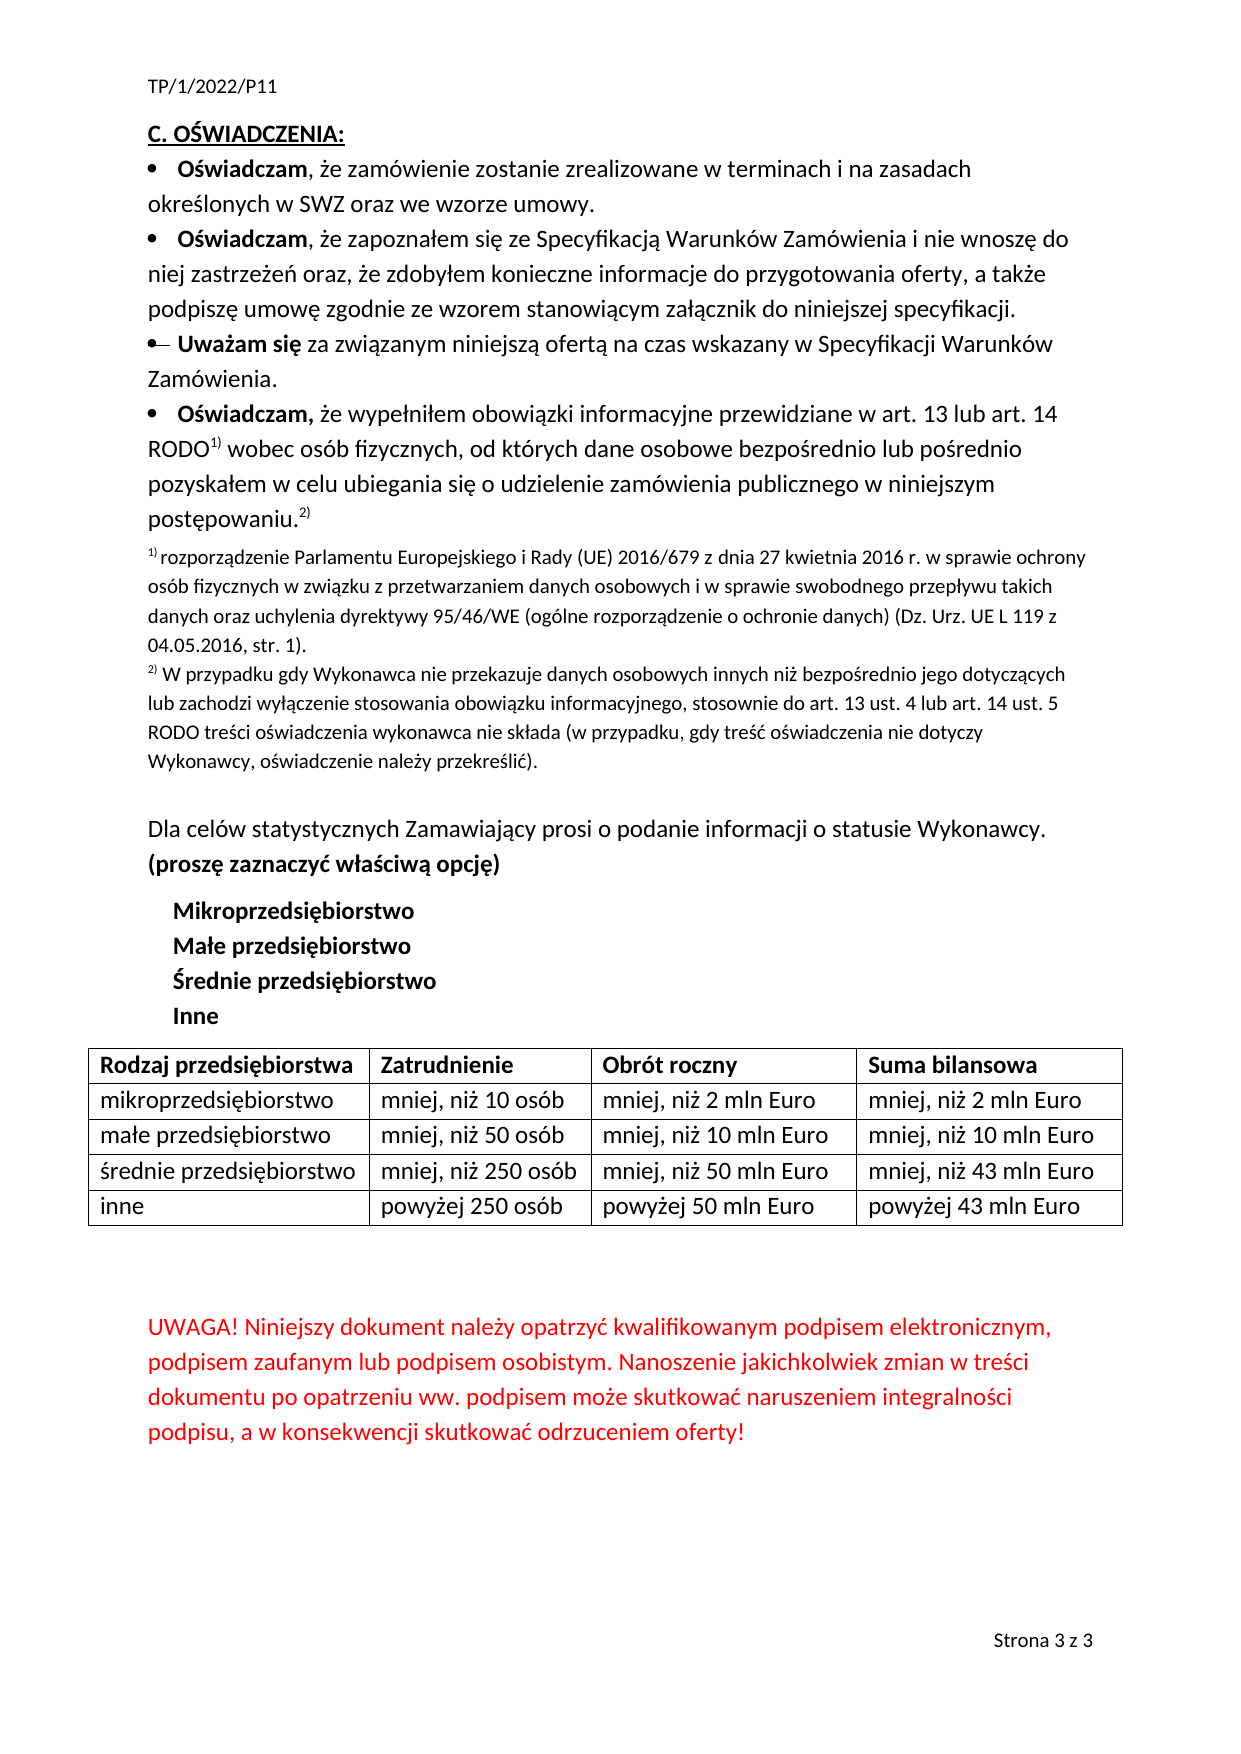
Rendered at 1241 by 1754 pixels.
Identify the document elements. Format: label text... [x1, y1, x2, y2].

table_header Zatrudnienie [370, 1049, 591, 1083]
list Oświadczam, że zamówienie zostanie zrealizowane w terminach i na zasadach określonych w SWZ oraz we wzorze umowy. [148, 153, 1093, 219]
table_cell średnie przedsiębiorstwo [89, 1155, 369, 1189]
table_header Obrót roczny [592, 1049, 856, 1083]
table_header Suma bilansowa [857, 1049, 1122, 1083]
table_cell mniej, niż 50 osób [370, 1120, 591, 1154]
text C. OŚWIADCZENIA: [148, 118, 1093, 149]
text Małe przedsiębiorstwo [148, 930, 1093, 961]
text Średnie przedsiębiorstwo [148, 965, 1093, 996]
table_cell mniej, niż 50 mln Euro [592, 1155, 856, 1189]
text Inne [148, 1000, 1093, 1031]
table_cell mniej, niż 2 mln Euro [857, 1084, 1122, 1119]
text Dla celów statystycznych Zamawiający prosi o podanie informacji o statusie Wykonawcy. [148, 813, 1093, 843]
table_cell powyżej 250 osób [370, 1191, 591, 1225]
table_cell mniej, niż 10 mln Euro [592, 1120, 856, 1154]
text (proszę zaznaczyć właściwą opcję) [148, 848, 1093, 878]
text Mikroprzedsiębiorstwo [148, 895, 1093, 926]
list Oświadczam, że wypełniłem obowiązki informacyjne przewidziane w art. 13 lub art. 14 RODO1) wobec osób fizycznych, od których dane osobowe bezpośrednio lub pośrednio pozyskałem w celu ubiegania się o udzielenie zamówienia publicznego w niniejszym postępowaniu.2) [148, 398, 1093, 534]
table_cell inne [89, 1191, 369, 1225]
list Uważam się za związanym niniejszą ofertą na czas wskazany w Specyfikacji Warunków Zamówienia. [148, 328, 1093, 394]
text UWAGA! Niniejszy dokument należy opatrzyć kwalifikowanym podpisem elektronicznym, podpisem zaufanym lub podpisem osobistym. Nanoszenie jakichkolwiek zmian w treści dokumentu po opatrzeniu ww. podpisem może skutkować naruszeniem integralności podpisu, a w konsekwencji skutkować odrzuceniem oferty! [148, 1311, 1093, 1446]
table_cell mniej, niż 43 mln Euro [857, 1155, 1122, 1189]
table_cell mniej, niż 10 mln Euro [857, 1120, 1122, 1154]
list Oświadczam, że zapoznałem się ze Specyfikacją Warunków Zamówienia i nie wnoszę do niej zastrzeżeń oraz, że zdobyłem konieczne informacje do przygotowania oferty, a także podpiszę umowę zgodnie ze wzorem stanowiącym załącznik do niniejszej specyfikacji. [148, 223, 1093, 324]
table_cell małe przedsiębiorstwo [89, 1120, 369, 1154]
table_cell mniej, niż 250 osób [370, 1155, 591, 1189]
table_cell powyżej 43 mln Euro [857, 1191, 1122, 1225]
text 1) rozporządzenie Parlamentu Europejskiego i Rady (UE) 2016/679 z dnia 27 kwietnia 2016 r. w sprawie ochrony osób fizycznych w związku z przetwarzaniem danych osobowych i w sprawie swobodnego przepływu takich danych oraz uchylenia dyrektywy 95/46/WE (ogólne rozporządzenie o ochronie danych) (Dz. Urz. UE L 119 z 04.05.2016, str. 1). [148, 544, 1093, 657]
text 2) W przypadku gdy Wykonawca nie przekazuje danych osobowych innych niż bezpośrednio jego dotyczących lub zachodzi wyłączenie stosowania obowiązku informacyjnego, stosownie do art. 13 ust. 4 lub art. 14 ust. 5 RODO treści oświadczenia wykonawca nie składa (w przypadku, gdy treść oświadczenia nie dotyczy Wykonawcy, oświadczenie należy przekreślić). [148, 661, 1093, 774]
table_cell powyżej 50 mln Euro [592, 1191, 856, 1225]
table_cell mniej, niż 2 mln Euro [592, 1084, 856, 1119]
table_header Rodzaj przedsiębiorstwa [89, 1049, 369, 1083]
table_cell mniej, niż 10 osób [370, 1084, 591, 1119]
table_cell mikroprzedsiębiorstwo [89, 1084, 369, 1119]
